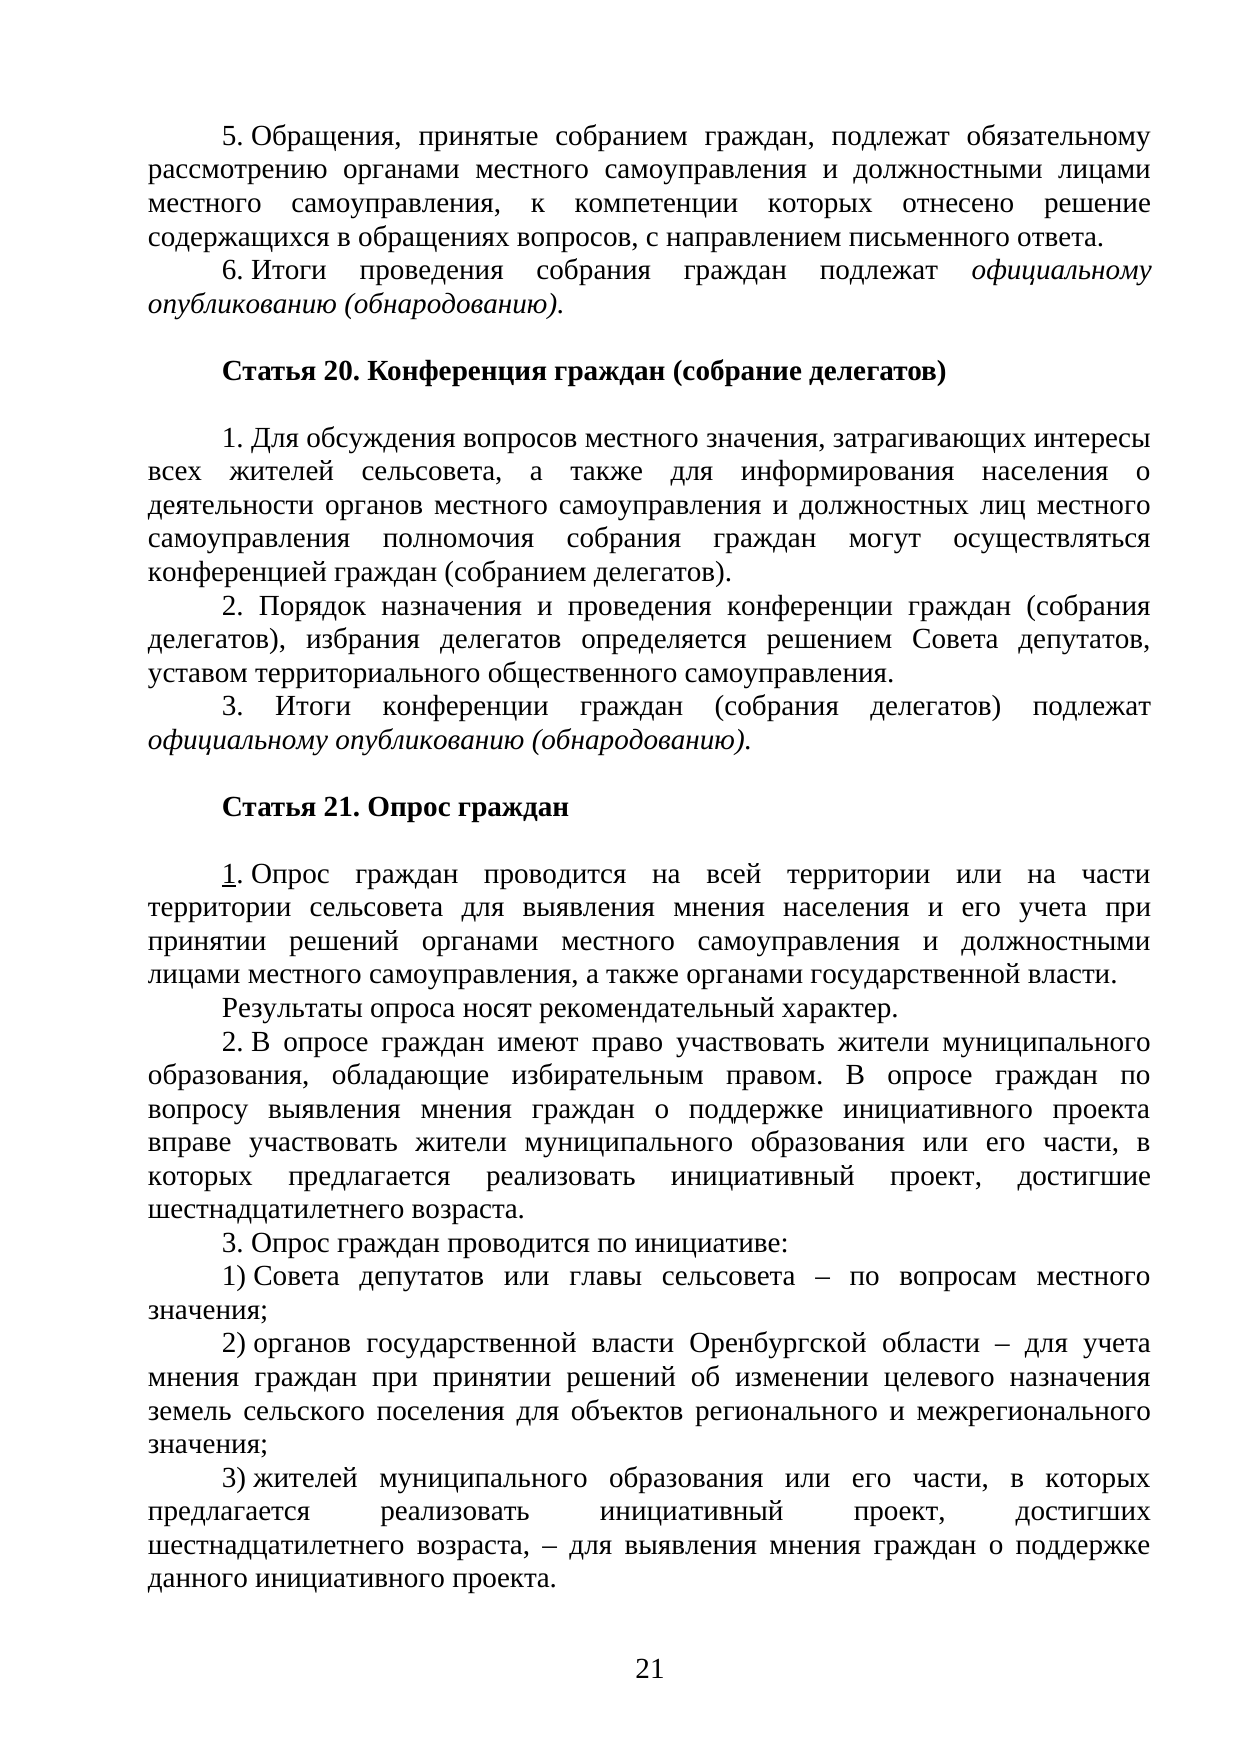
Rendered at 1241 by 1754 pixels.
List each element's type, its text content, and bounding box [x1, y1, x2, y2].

text 2. Порядок назначения и проведения конференции граждан (собрания делегатов), избрания делегатов определяется решением Совета депутатов, уставом территориального общественного самоуправления. [148, 588, 1152, 688]
text 2) органов государственной власти Оренбургской области – для учета мнения граждан при принятии решений об изменении целевого назначения земель сельского поселения для объектов регионального и межрегионального значения; [148, 1326, 1152, 1460]
text 3. Итоги конференции граждан (собрания делегатов) подлежат официальному опубликованию (обнародованию). [148, 688, 1152, 755]
text Результаты опроса носят рекомендательный характер. [148, 990, 1152, 1024]
text 3) жителей муниципального образования или его части, в которых предлагается реализовать инициативный проект, достигших шестнадцатилетнего возраста, – для выявления мнения граждан о поддержке данного инициативного проекта. [148, 1460, 1152, 1594]
text 2. В опросе граждан имеют право участвовать жители муниципального образования, обладающие избирательным правом. В опросе граждан по вопросу выявления мнения граждан о поддержке инициативного проекта вправе участвовать жители муниципального образования или его части, в которых предлагается реализовать инициативный проект, достигшие шестнадцатилетнего возраста. [148, 1024, 1152, 1225]
text Статья 20. Конференция граждан (собрание делегатов) [148, 353, 1152, 386]
text 1. Для обсуждения вопросов местного значения, затрагивающих интересы всех жителей сельсовета, а также для информирования населения о деятельности органов местного самоуправления и должностных лиц местного самоуправления полномочия собрания граждан могут осуществляться конференцией граждан (собранием делегатов). [148, 420, 1152, 588]
text 1) Совета депутатов или главы сельсовета – по вопросам местного значения; [148, 1258, 1152, 1326]
text 3. Опрос граждан проводится по инициативе: [148, 1225, 1152, 1258]
text 6. Итоги проведения собрания граждан подлежат официальному опубликованию (обнародованию). [148, 252, 1152, 319]
text Статья 21. Опрос граждан [148, 789, 1152, 822]
text 5. Обращения, принятые собранием граждан, подлежат обязательному рассмотрению органами местного самоуправления и должностными лицами местного самоуправления, к компетенции которых отнесено решение содержащихся в обращениях вопросов, с направлением письменного ответа. [148, 118, 1152, 252]
text 1. Опрос граждан проводится на всей территории или на части территории сельсовета для выявления мнения населения и его учета при принятии решений органами местного самоуправления и должностными лицами местного самоуправления, а также органами государственной власти. [148, 856, 1152, 990]
